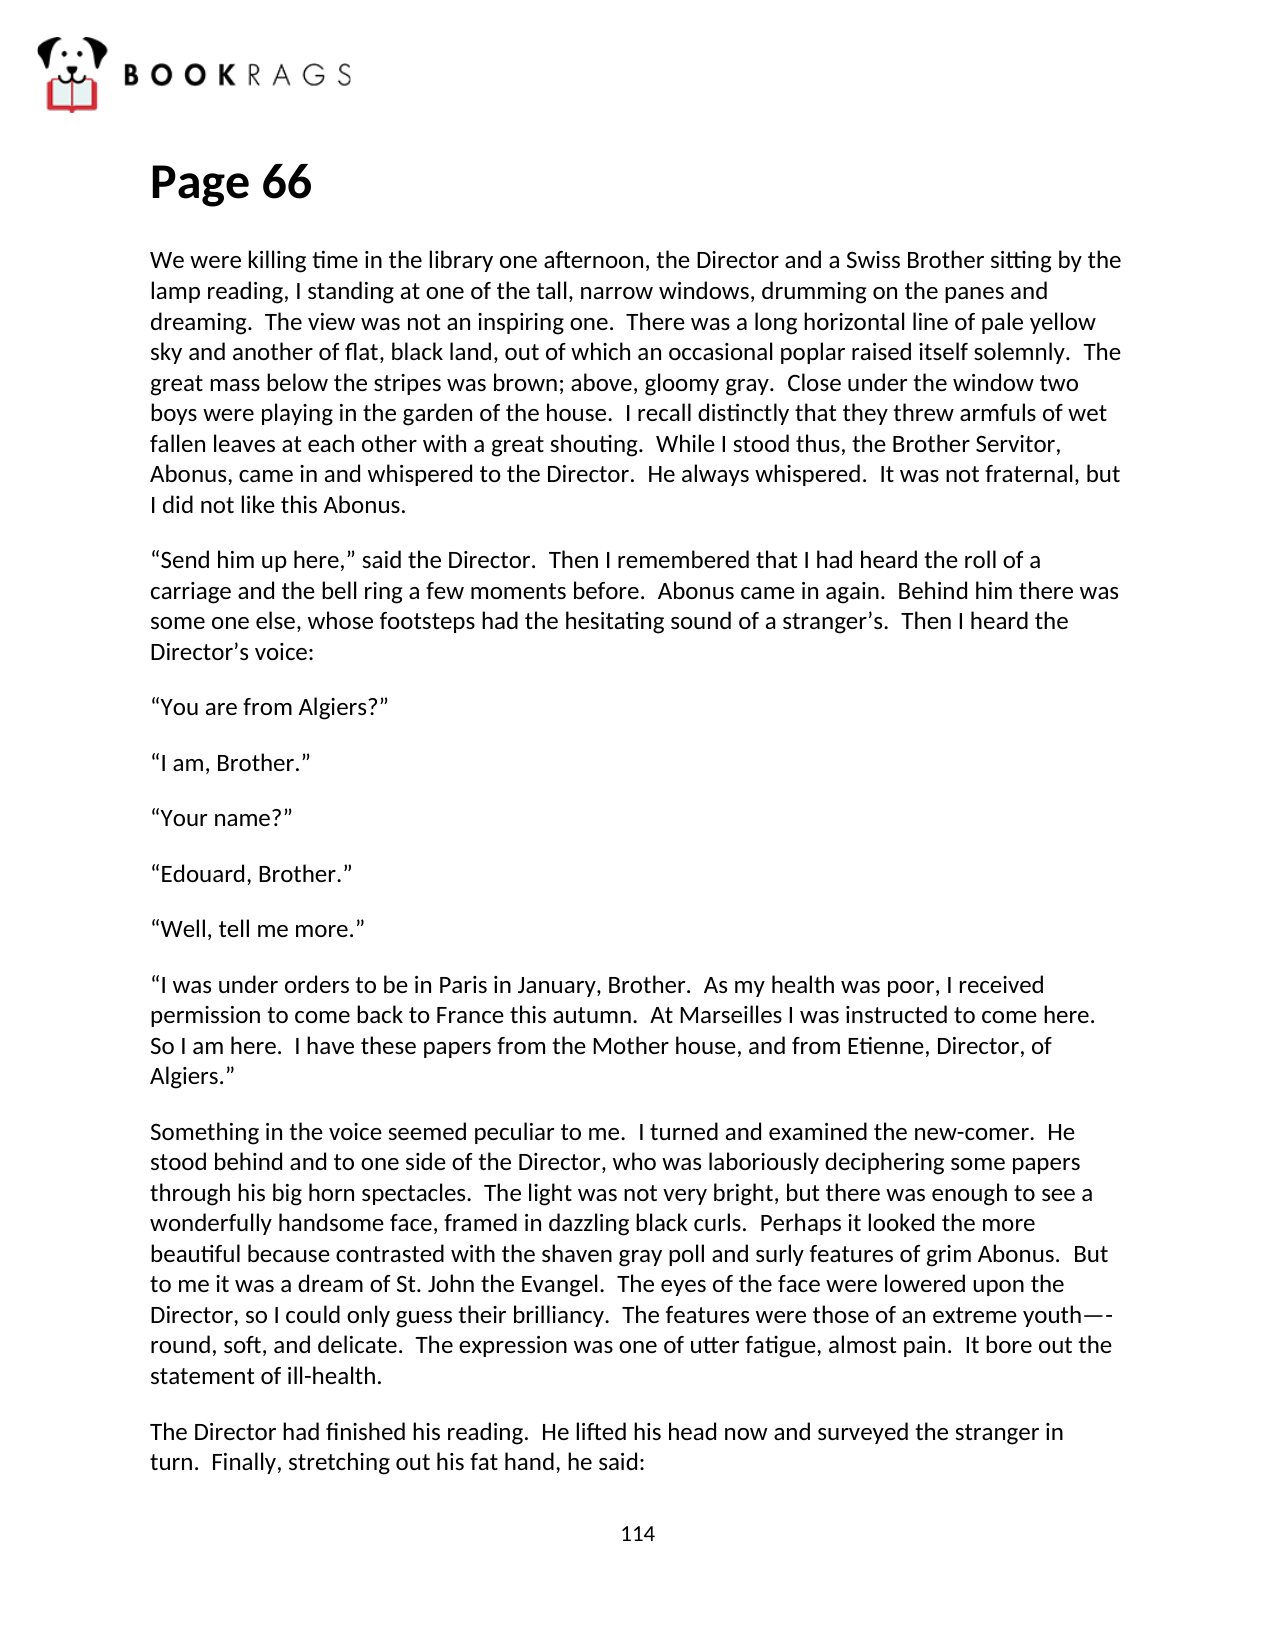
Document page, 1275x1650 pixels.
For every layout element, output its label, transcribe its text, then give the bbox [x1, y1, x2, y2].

text Page 66 [150, 150, 1125, 211]
text “I was under orders to be in Paris in January, Brother. As my health was poor, I received permission to come back to France this autumn. At Marseilles I was instructed to come here. So I am here. I have these papers from the Mother house, and from Etienne, Director, of Algiers.” [150, 969, 1125, 1091]
text We were killing time in the library one afternoon, the Director and a Swiss Brother sitting by the lamp reading, I standing at one of the tall, narrow windows, drumming on the panes and dreaming. The view was not an inspiring one. There was a long horizontal line of pale yellow sky and another of flat, black land, out of which an occasional poplar raised itself solemnly. The great mass below the stripes was brown; above, gloomy gray. Close under the window two boys were playing in the garden of the house. I recall distinctly that they threw armfuls of wet fallen leaves at each other with a great shouting. While I stood thus, the Brother Servitor, Abonus, came in and whispered to the Director. He always whispered. It was not fraternal, but I did not like this Abonus. [150, 244, 1125, 519]
text Something in the voice seemed peculiar to me. I turned and examined the new-comer. He stood behind and to one side of the Director, who was laboriously deciphering some papers through his big horn spectacles. The light was not very bright, but there was enough to see a wonderfully handsome face, framed in dazzling black curls. Perhaps it looked the more beautiful because contrasted with the shaven gray poll and surly features of grim Abonus. But to me it was a dream of St. John the Evangel. The eyes of the face were lowered upon the Director, so I could only guess their brilliancy. The features were those of an extreme youth—­round, soft, and delicate. The expression was one of utter fatigue, almost pain. It bore out the statement of ill-health. [150, 1116, 1125, 1391]
text “You are from Algiers?” [150, 691, 1125, 722]
text “Well, tell me more.” [150, 913, 1125, 944]
picture [37, 37, 351, 113]
text “Send him up here,” said the Director. Then I remembered that I had heard the roll of a carriage and the bell ring a few moments before. Abonus came in again. Behind him there was some one else, whose footsteps had the hesitating sound of a stranger’s. Then I heard the Director’s voice: [150, 544, 1125, 666]
text “Your name?” [150, 802, 1125, 833]
text “Edouard, Brother.” [150, 858, 1125, 888]
text “I am, Brother.” [150, 747, 1125, 777]
text The Director had finished his reading. He lifted his head now and surveyed the stranger in turn. Finally, stretching out his fat hand, he said: [150, 1416, 1125, 1477]
